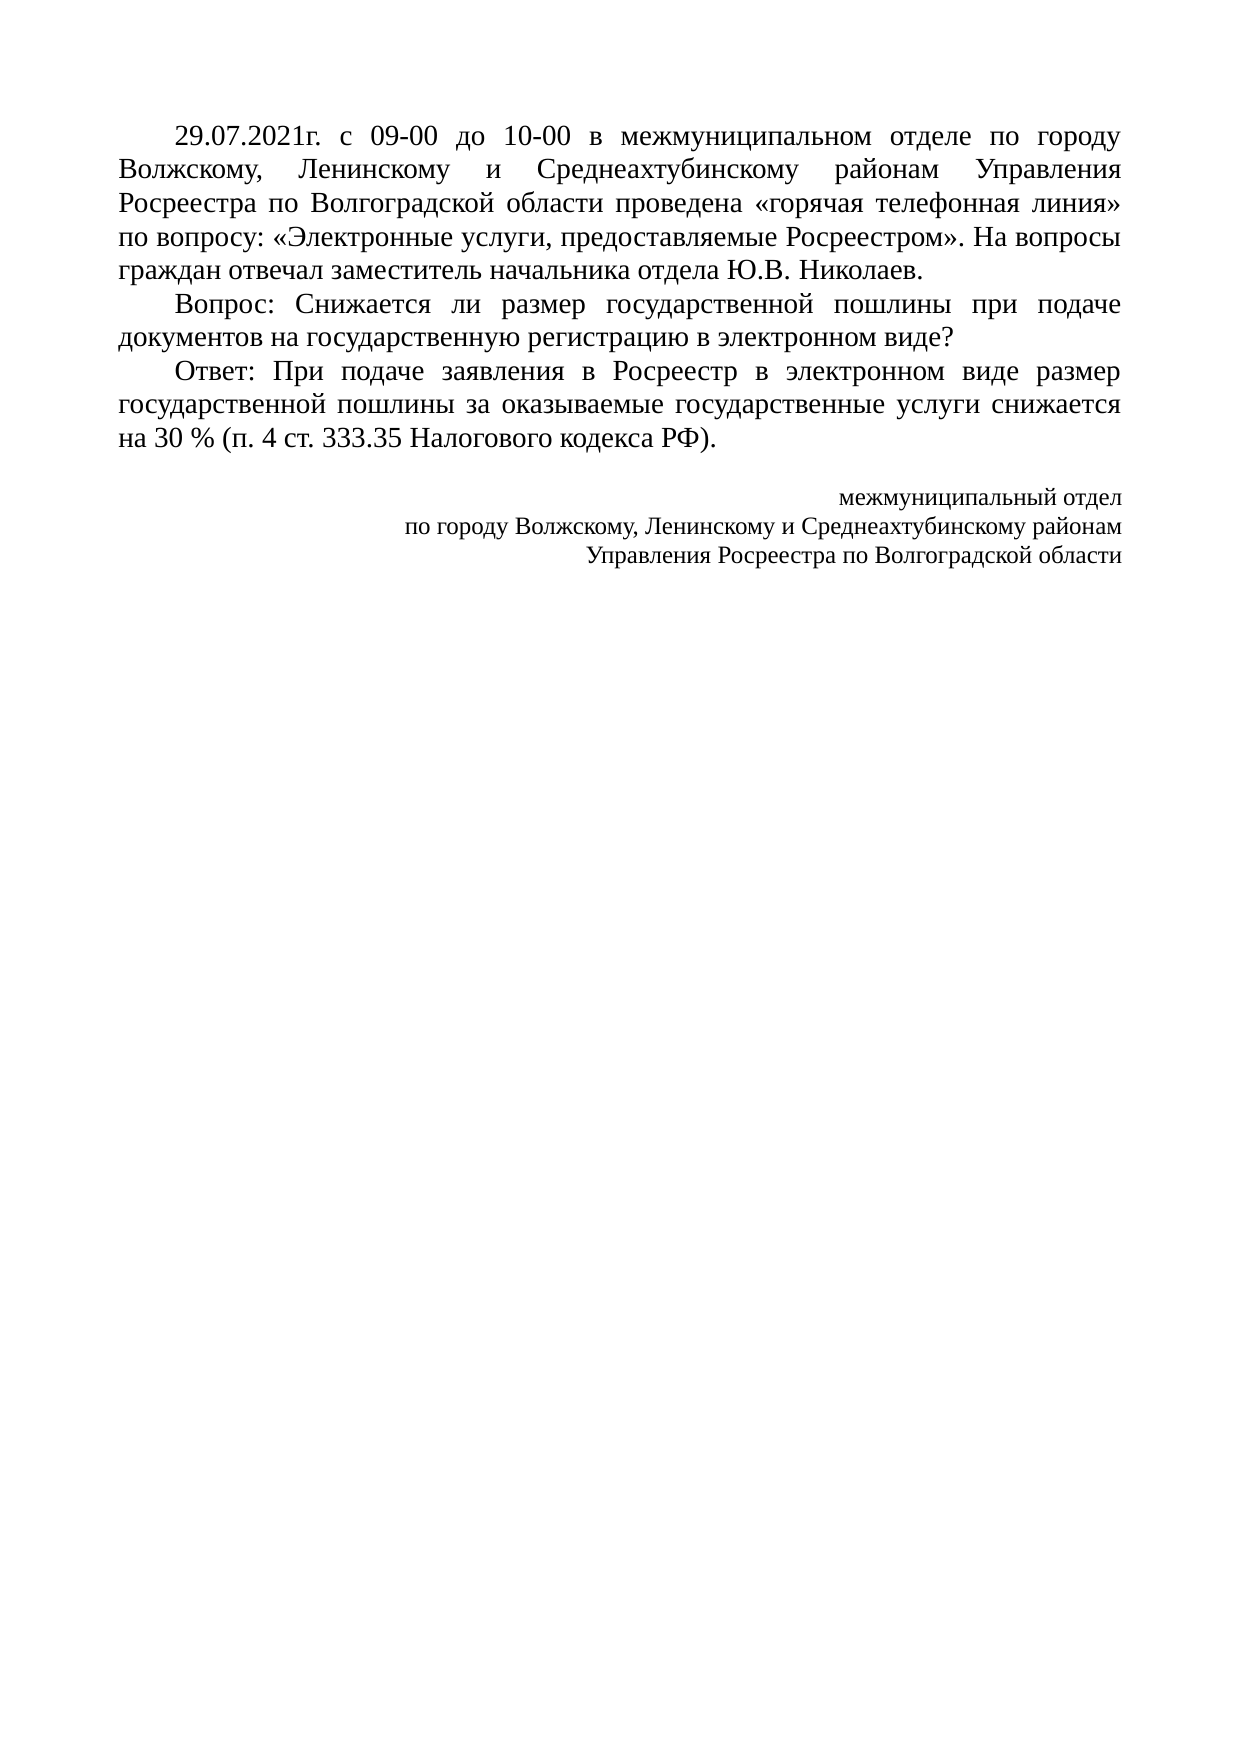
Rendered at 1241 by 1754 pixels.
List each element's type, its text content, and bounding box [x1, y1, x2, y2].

text по городу Волжскому, Ленинскому и Среднеахтубинскому районам [118, 511, 1122, 540]
text Вопрос: Снижается ли размер государственной пошлины при подаче документов на государственную регистрацию в электронном виде? [118, 286, 1122, 353]
text межмуниципальный отдел [118, 482, 1122, 511]
text 29.07.2021г. с 09-00 до 10-00 в межмуниципальном отделе по городу Волжскому, Ленинскому и Среднеахтубинскому районам Управления Росреестра по Волгоградской области проведена «горячая телефонная линия» по вопросу: «Электронные услуги, предоставляемые Росреестром». На вопросы граждан отвечал заместитель начальника отдела Ю.В. Николаев. [118, 118, 1122, 286]
text Управления Росреестра по Волгоградской области [118, 540, 1122, 568]
text Ответ: При подаче заявления в Росреестр в электронном виде размер государственной пошлины за оказываемые государственные услуги снижается на 30 % (п. 4 ст. 333.35 Налогового кодекса РФ). [118, 353, 1122, 453]
